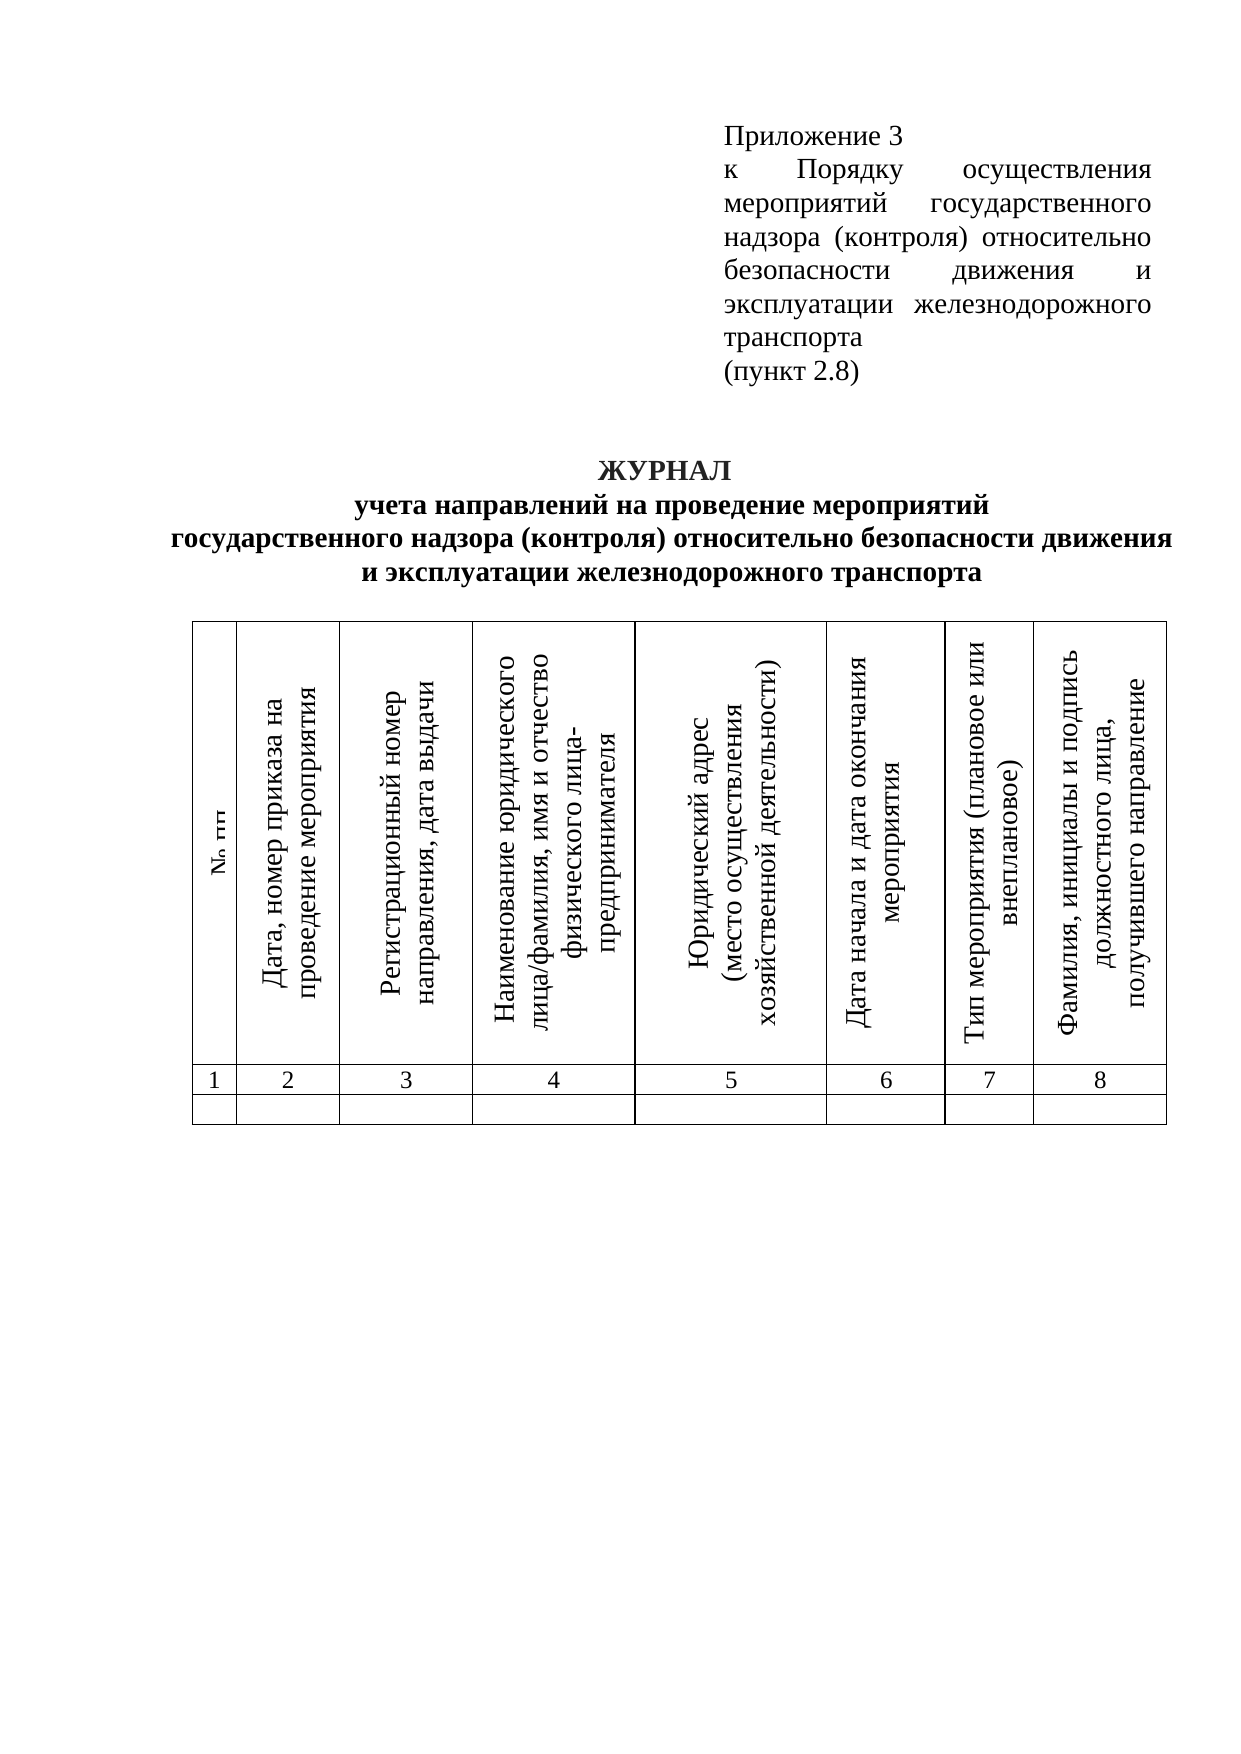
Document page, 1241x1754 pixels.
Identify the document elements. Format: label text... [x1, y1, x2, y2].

table_header Дата начала и дата окончания мероприятия [827, 622, 944, 1064]
table_header Регистрационный номер направления, дата выдачи [340, 622, 472, 1064]
table_cell [237, 1095, 339, 1124]
text к Порядку осуществления мероприятий государственного надзора (контроля) относительно безопасности движения и эксплуатации железнодорожного транспорта [723, 152, 1152, 353]
text государственного надзора (контроля) относительно безопасности движения и эксплуатации железнодорожного транспорта [162, 521, 1181, 588]
text Приложение 3 [723, 118, 1152, 152]
table_header Наименование юридического лица/фамилия, имя и отчество физического лица-предпринимателя [473, 622, 634, 1064]
text (пункт 2.8) [723, 353, 1152, 386]
text ЖУРНАЛ [177, 453, 1152, 487]
table_cell 6 [827, 1065, 944, 1094]
table_header Дата, номер приказа на проведение мероприятия [237, 622, 339, 1064]
table_cell 2 [237, 1065, 339, 1094]
text учета направлений на проведение мероприятий [162, 487, 1181, 521]
table_cell 3 [340, 1065, 472, 1094]
table_cell [636, 1095, 826, 1124]
table_cell [946, 1095, 1033, 1124]
table_cell [1034, 1095, 1166, 1124]
table_cell [340, 1095, 472, 1124]
table_header Тип мероприятия (плановое или внеплановое) [946, 622, 1033, 1064]
table_cell [473, 1095, 634, 1124]
table_cell 4 [473, 1065, 634, 1094]
table_header № пп [193, 622, 236, 1064]
table_header Фамилия, инициалы и подпись должностного лица, получившего направление [1034, 622, 1166, 1064]
table_header Юридический адрес (место осуществления хозяйственной деятельности) [636, 622, 826, 1064]
table_cell 5 [636, 1065, 826, 1094]
table_cell 8 [1034, 1065, 1166, 1094]
table_cell 1 [193, 1065, 236, 1094]
table_cell [827, 1095, 944, 1124]
table_cell 7 [946, 1065, 1033, 1094]
table_cell [193, 1095, 236, 1124]
